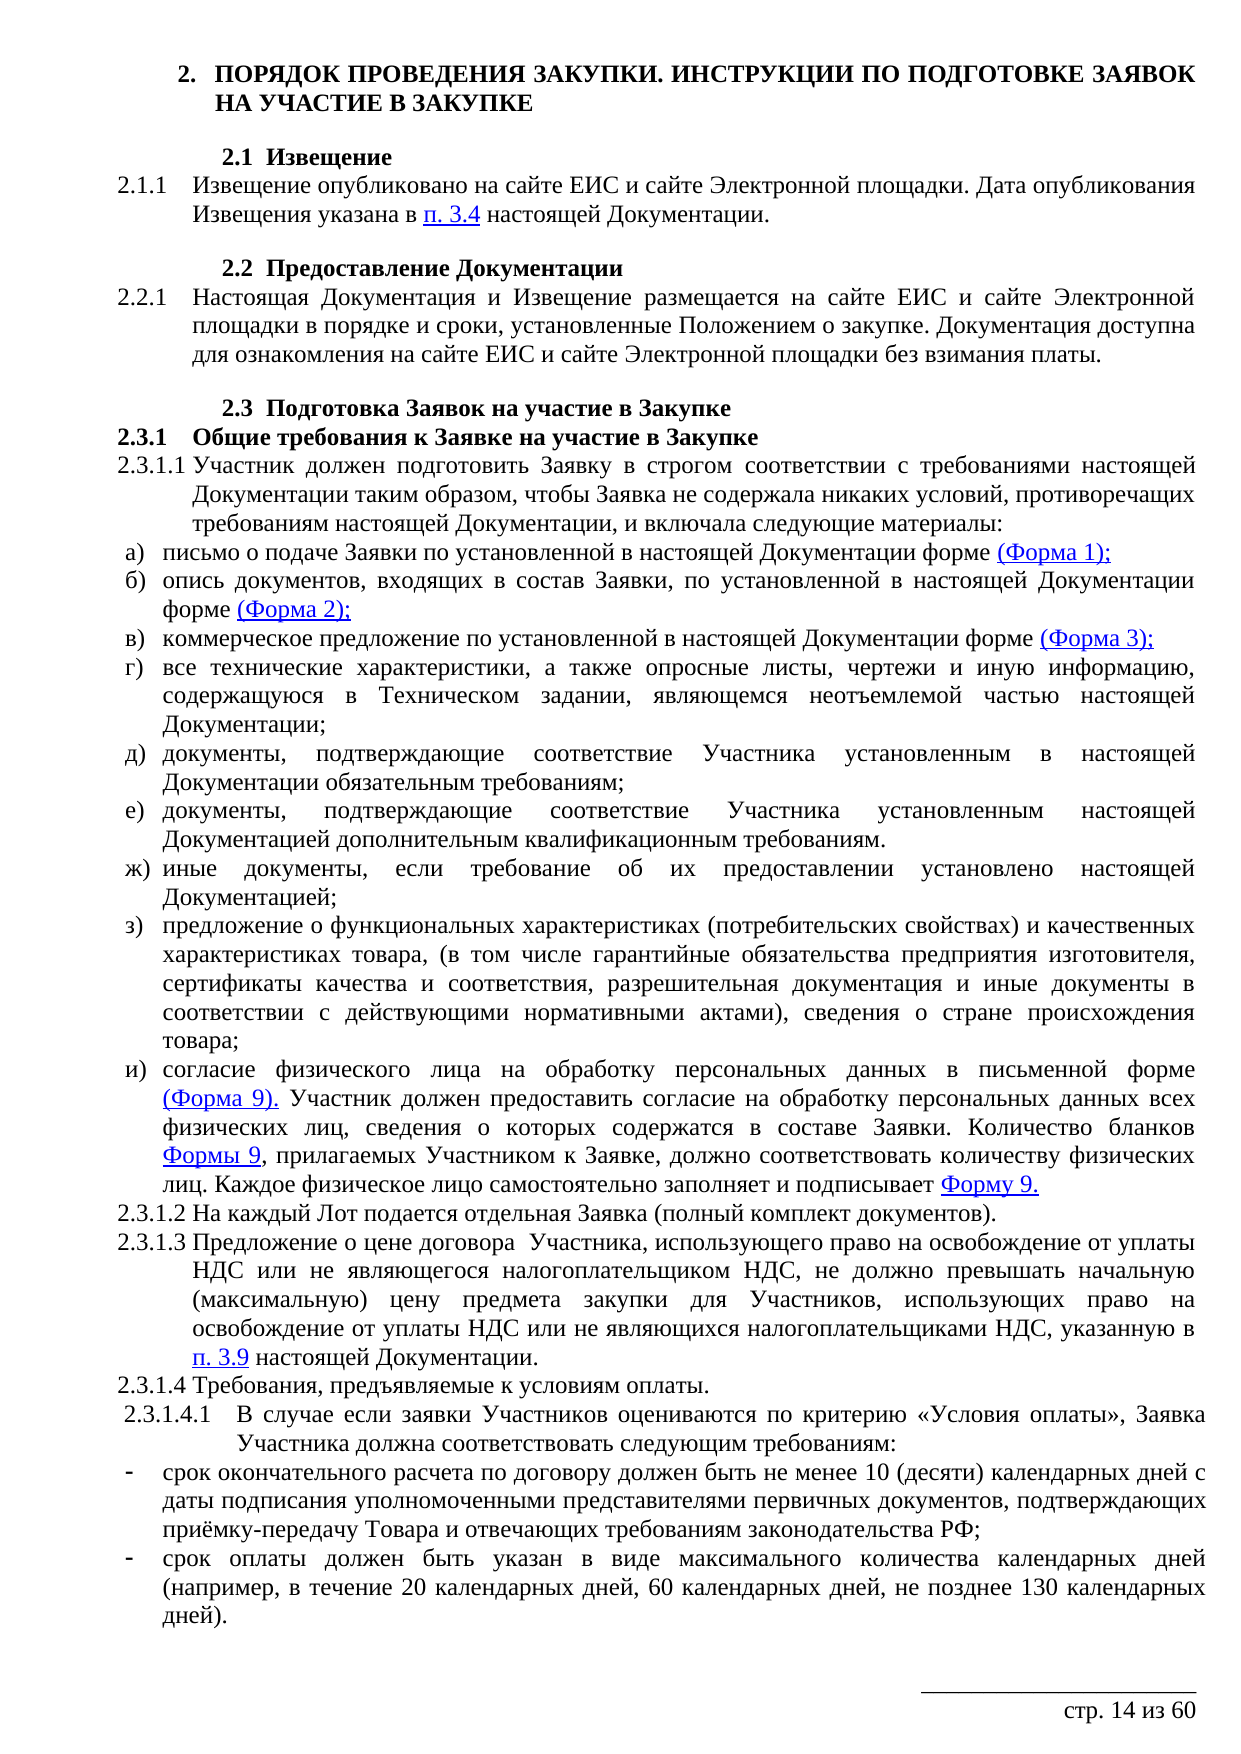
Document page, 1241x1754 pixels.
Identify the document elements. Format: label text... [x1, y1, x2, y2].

list Общие требования к Заявке на участие в Закупке [117, 422, 1196, 450]
list Настоящая Документация и Извещение размещается на сайте ЕИС и сайте Электронной площадки в порядке и сроки, установленные Положением о закупке. Документация доступна для ознакомления на сайте ЕИС и сайте Электронной площадки без взимания платы. [117, 282, 1196, 368]
list письмо о подаче Заявки по установленной в настоящей Документации форме (Форма 1); [125, 537, 1196, 565]
list все технические характеристики, а также опросные листы, чертежи и иную информацию, содержащуюся в Техническом задании, являющемся неотъемлемой частью настоящей Документации; [125, 652, 1196, 738]
list В случае если заявки Участников оцениваются по критерию «Условия оплаты», Заявка Участника должна соответствовать следующим требованиям: [124, 1399, 1207, 1457]
list Извещение опубликовано на сайте ЕИС и сайте Электронной площадки. Дата опубликования Извещения указана в п. 3.4 настоящей Документации. [117, 170, 1196, 228]
list иные документы, если требование об их предоставлении установлено настоящей Документацией; [125, 853, 1196, 910]
list документы, подтверждающие соответствие Участника установленным настоящей Документацией дополнительным квалификационным требованиям. [125, 795, 1196, 853]
list согласие физического лица на обработку персональных данных в письменной форме (Форма 9). Участник должен предоставить согласие на обработку персональных данных всех физических лиц, сведения о которых содержатся в составе Заявки. Количество бланков Формы 9, прилагаемых Участником к Заявке, должно соответствовать количеству физических лиц. Каждое физическое лицо самостоятельно заполняет и подписывает Форму 9. [125, 1054, 1196, 1198]
subtitle Извещение [162, 142, 1196, 170]
list предложение о функциональных характеристиках (потребительских свойствах) и качественных характеристиках товара, (в том числе гарантийные обязательства предприятия изготовителя, сертификаты качества и соответствия, разрешительная документация и иные документы в соответствии с действующими нормативными актами), сведения о стране происхождения товара; [125, 910, 1196, 1054]
list срок окончательного расчета по договору должен быть не менее 10 (десяти) календарных дней с даты подписания уполномоченными представителями первичных документов, подтверждающих приёмку-передачу Товара и отвечающих требованиям законодательства РФ; [125, 1457, 1207, 1543]
list Предложение о цене договора Участника, использующего право на освобождение от уплаты НДС или не являющегося налогоплательщиком НДС, не должно превышать начальную (максимальную) цену предмета закупки для Участников, использующих право на освобождение от уплаты НДС или не являющихся налогоплательщиками НДС, указанную в п. 3.9 настоящей Документации. [117, 1227, 1196, 1370]
list Участник должен подготовить Заявку в строгом соответствии с требованиями настоящей Документации таким образом, чтобы Заявка не содержала никаких условий, противоречащих требованиям настоящей Документации, и включала следующие материалы: [117, 450, 1196, 537]
list документы, подтверждающие соответствие Участника установленным в настоящей Документации обязательным требованиям; [125, 738, 1196, 795]
list срок оплаты должен быть указан в виде максимального количества календарных дней (например, в течение 20 календарных дней, 60 календарных дней, не позднее 130 календарных дней). [125, 1543, 1207, 1629]
list На каждый Лот подается отдельная Заявка (полный комплект документов). [117, 1198, 1196, 1227]
subtitle Подготовка Заявок на участие в Закупке [162, 393, 1196, 422]
subtitle Предоставление Документации [162, 253, 1196, 282]
list ПОРЯДОК ПРОВЕДЕНИЯ ЗАКУПКИ. ИНСТРУКЦИИ ПО ПОДГОТОВКЕ ЗАЯВОК НА УЧАСТИЕ В ЗАКУПКЕ [177, 59, 1196, 117]
list коммерческое предложение по установленной в настоящей Документации форме (Форма 3); [125, 623, 1196, 652]
list опись документов, входящих в состав Заявки, по установленной в настоящей Документации форме (Форма 2); [125, 565, 1196, 623]
list Требования, предъявляемые к условиям оплаты. [117, 1370, 1196, 1399]
